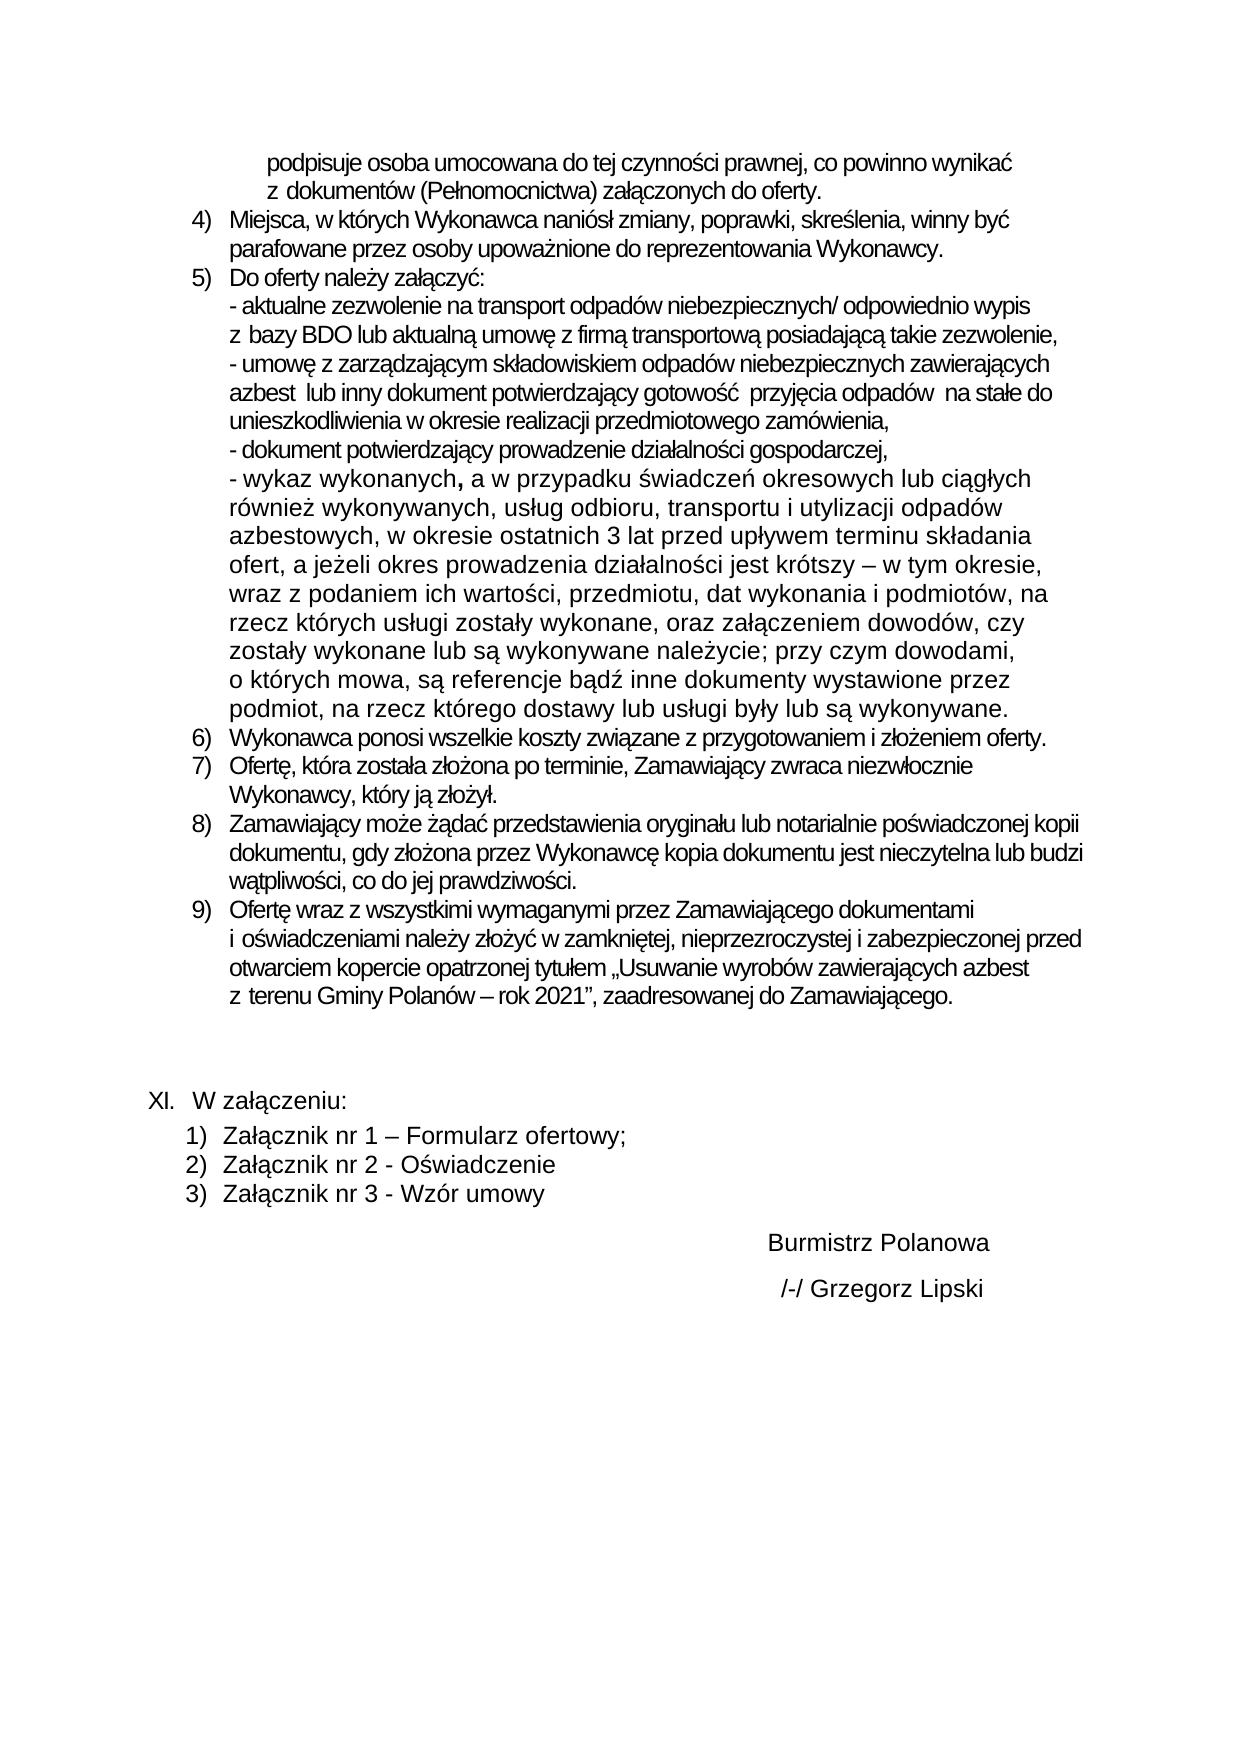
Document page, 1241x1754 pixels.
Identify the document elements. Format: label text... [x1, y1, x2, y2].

list - wykaz wykonanych, a w przypadku świadczeń okresowych lub ciągłych również wykonywanych, usług odbioru, transportu i utylizacji odpadów azbestowych, w okresie ostatnich 3 lat przed upływem terminu składania ofert, a jeżeli okres prowadzenia działalności jest krótszy – w tym okresie, wraz z podaniem ich wartości, przedmiotu, dat wykonania i podmiotów, na rzecz których usługi zostały wykonane, oraz załączeniem dowodów, czy zostały wykonane lub są wykonywane należycie; przy czym dowodami, o których mowa, są referencje bądź inne dokumenty wystawione przez podmiot, na rzecz którego dostawy lub usługi były lub są wykonywane. [229, 464, 1093, 723]
list Miejsca, w których Wykonawca naniósł zmiany, poprawki, skreślenia, winny być parafowane przez osoby upoważnione do reprezentowania Wykonawcy. [191, 205, 1093, 263]
text XI. W załączeniu: [148, 1086, 1093, 1115]
list Ofertę wraz z wszystkimi wymaganymi przez Zamawiającego dokumentami i oświadczeniami należy złożyć w zamkniętej, nieprzezroczystej i zabezpieczonej przed otwarciem kopercie opatrzonej tytułem „Usuwanie wyrobów zawierających azbest z terenu Gminy Polanów – rok 2021”, zaadresowanej do Zamawiającego. [191, 895, 1093, 1010]
list - dokument potwierdzający prowadzenie działalności gospodarczej, [229, 435, 1093, 464]
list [229, 148, 1093, 205]
list Załącznik nr 2 - Oświadczenie [185, 1150, 1093, 1179]
list Zamawiający może żądać przedstawienia oryginału lub notarialnie poświadczonej kopii dokumentu, gdy złożona przez Wykonawcę kopia dokumentu jest nieczytelna lub budzi wątpliwości, co do jej prawdziwości. [191, 809, 1093, 895]
list Załącznik nr 3 - Wzór umowy [185, 1179, 1093, 1208]
list - aktualne zezwolenie na transport odpadów niebezpiecznych/ odpowiednio wypis z bazy BDO lub aktualną umowę z firmą transportową posiadającą takie zezwolenie, [229, 291, 1093, 349]
list - umowę z zarządzającym składowiskiem odpadów niebezpiecznych zawierających azbest lub inny dokument potwierdzający gotowość przyjęcia odpadów na stałe do unieszkodliwienia w okresie realizacji przedmiotowego zamówienia, [229, 349, 1093, 435]
text Burmistrz Polanowa [664, 1228, 1093, 1257]
list Do oferty należy załączyć: [191, 263, 1093, 291]
list Załącznik nr 1 – Formularz ofertowy; [185, 1121, 1093, 1150]
list Ofertę, która została złożona po terminie, Zamawiający zwraca niezwłocznie Wykonawcy, który ją złożył. [191, 751, 1093, 809]
text /-/ Grzegorz Lipski [753, 1274, 1093, 1303]
list Wykonawca ponosi wszelkie koszty związane z przygotowaniem i złożeniem oferty. [191, 723, 1093, 751]
